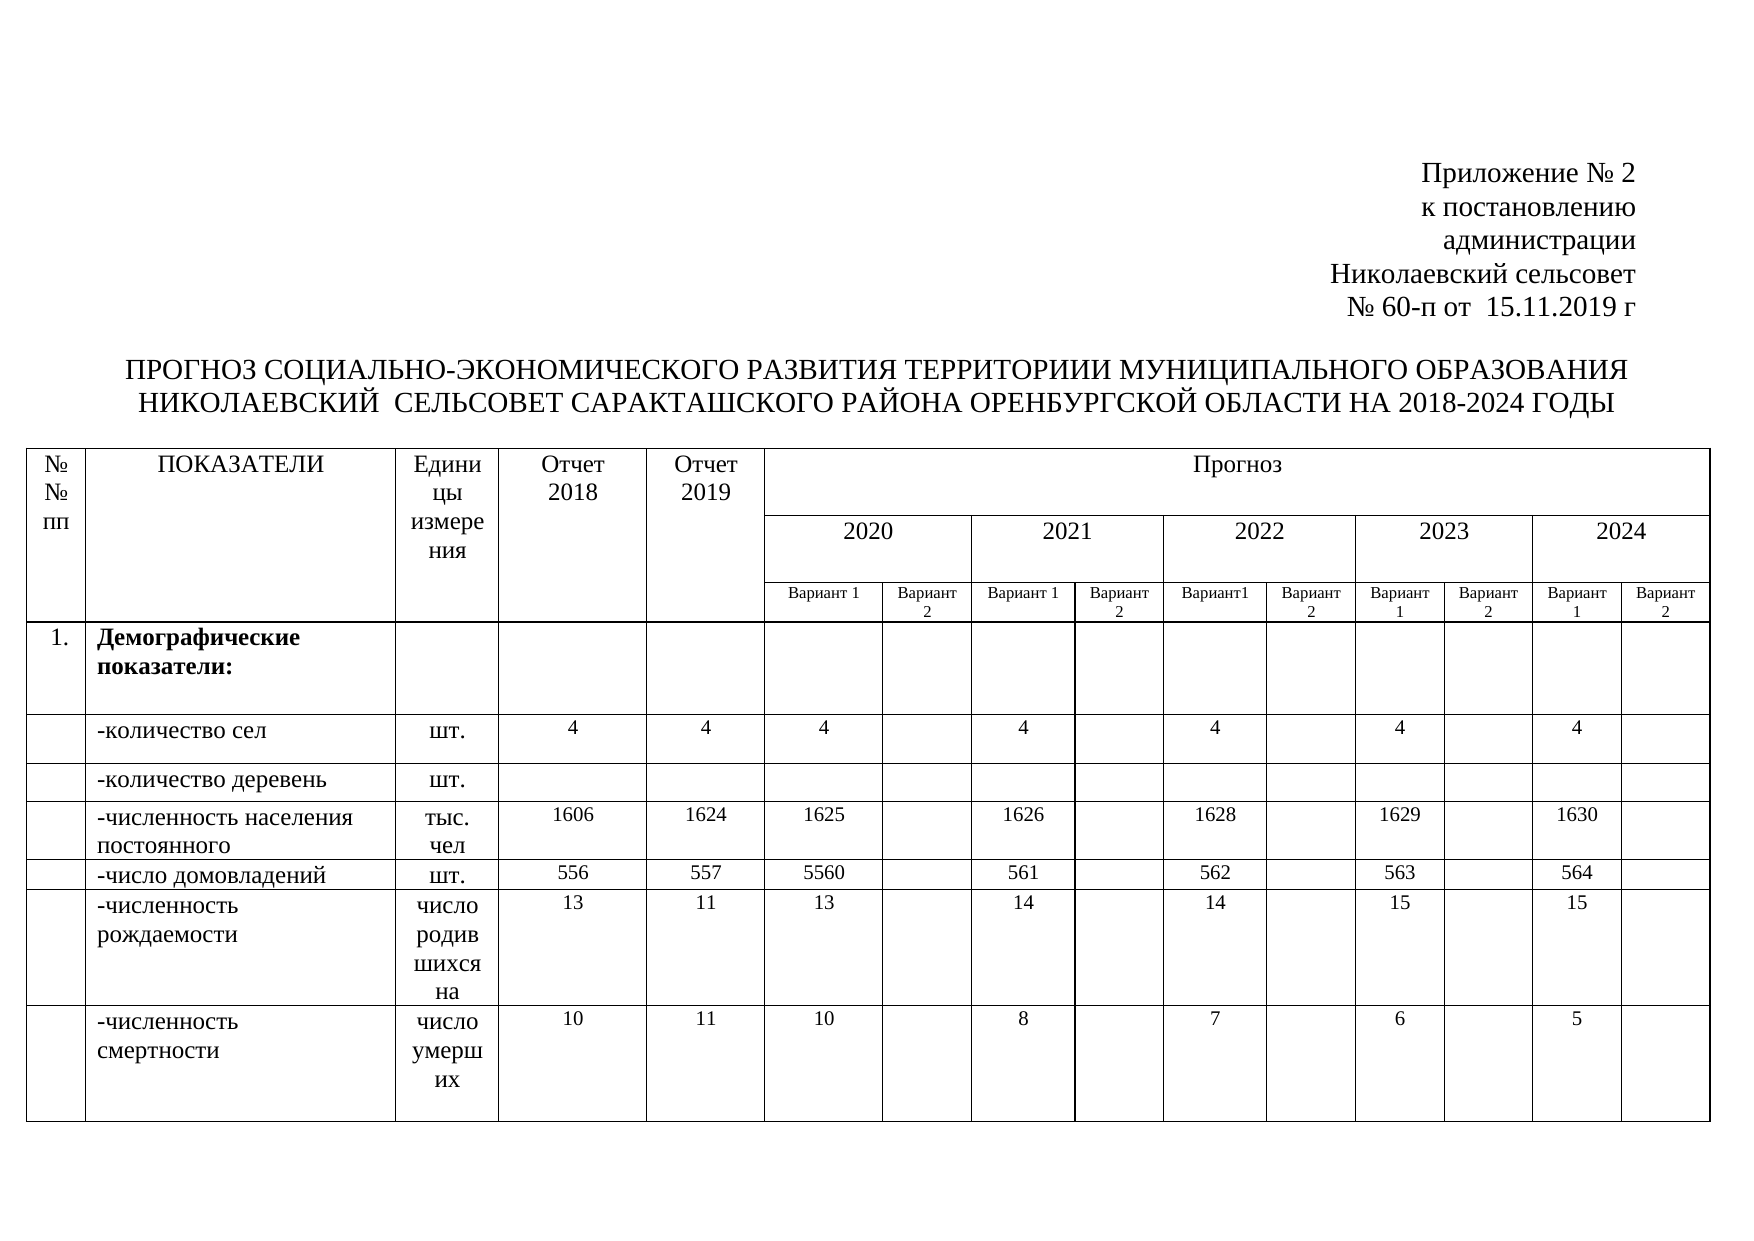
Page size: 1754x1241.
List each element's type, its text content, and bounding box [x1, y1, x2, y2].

table_cell шт. [396, 860, 498, 889]
table_cell [1076, 764, 1163, 801]
table_cell [972, 764, 1074, 801]
table_cell [499, 623, 646, 714]
table_cell Вариант1 [1164, 583, 1266, 621]
table_cell [647, 623, 764, 714]
table_cell 8 [972, 1006, 1074, 1121]
table_cell 14 [1164, 890, 1266, 1005]
table_cell 10 [765, 1006, 882, 1121]
table_cell 5560 [765, 860, 882, 889]
text Приложение № 2 [1298, 127, 1636, 189]
table_cell [1533, 623, 1621, 714]
table_cell [1445, 890, 1532, 1005]
table_cell 14 [972, 890, 1074, 1005]
table_cell [1076, 860, 1163, 889]
table_cell [1267, 802, 1355, 859]
table_cell 1630 [1533, 802, 1621, 859]
table_cell 15 [1356, 890, 1444, 1005]
table_cell число родившихся на [396, 890, 498, 1005]
text Николаевский сельсовет [1224, 256, 1636, 289]
table_cell [1356, 764, 1444, 801]
table_cell [1445, 860, 1532, 889]
table_cell -численность населения постоянного [86, 802, 395, 859]
table_cell 4 [765, 715, 882, 763]
table_cell [1533, 764, 1621, 801]
table_cell [883, 764, 971, 801]
table_cell 557 [647, 860, 764, 889]
table_cell [765, 623, 882, 714]
table_cell [1076, 623, 1163, 714]
table_cell [883, 715, 971, 763]
table_cell [1076, 802, 1163, 859]
table_cell [1445, 623, 1532, 714]
table_header Прогноз [765, 449, 1709, 515]
table_cell Вариант1 [1533, 583, 1621, 621]
table_cell [1445, 764, 1532, 801]
table_cell [1622, 764, 1709, 801]
table_cell 4 [499, 715, 646, 763]
table_cell 1626 [972, 802, 1074, 859]
table_cell Вариант 1 [972, 583, 1074, 621]
table_cell [883, 890, 971, 1005]
text к постановлению администрации [118, 189, 1636, 256]
table_cell [1445, 802, 1532, 859]
table_cell [396, 623, 498, 714]
table_cell -число домовладений [86, 860, 395, 889]
table_cell 1629 [1356, 802, 1444, 859]
table_cell [1622, 802, 1709, 859]
table_cell -количество сел [86, 715, 395, 763]
table_cell [1267, 623, 1355, 714]
table_header Отчет 2018 [499, 449, 646, 621]
text № 60-п от 15.11.2019 г [1298, 289, 1636, 323]
table_cell [1076, 890, 1163, 1005]
table_cell 1606 [499, 802, 646, 859]
table_cell 556 [499, 860, 646, 889]
table_cell 1625 [765, 802, 882, 859]
table_cell 4 [647, 715, 764, 763]
table_cell 13 [499, 890, 646, 1005]
table_cell [499, 764, 646, 801]
table_cell [27, 802, 85, 859]
table_cell [1267, 1006, 1355, 1121]
table_cell [1356, 623, 1444, 714]
table_cell 15 [1533, 890, 1621, 1005]
table_cell [1622, 715, 1709, 763]
table_cell 7 [1164, 1006, 1266, 1121]
table_cell [883, 623, 971, 714]
table_cell [1445, 1006, 1532, 1121]
table_cell -численность смертности [86, 1006, 395, 1121]
table_cell [1622, 623, 1709, 714]
table_cell 2021 [972, 516, 1163, 582]
table_header Единицы измерения [396, 449, 498, 621]
table_cell [1076, 715, 1163, 763]
table_cell 10 [499, 1006, 646, 1121]
table_cell [27, 890, 85, 1005]
table_cell 11 [647, 1006, 764, 1121]
table_cell 1. [27, 623, 85, 714]
table_cell 4 [1533, 715, 1621, 763]
table_cell [1622, 890, 1709, 1005]
table_cell число умерших [396, 1006, 498, 1121]
table_cell 2023 [1356, 516, 1532, 582]
table_cell Вариант2 [1445, 583, 1532, 621]
table_header ПОКАЗАТЕЛИ [86, 449, 395, 621]
table_cell Вариант2 [1622, 583, 1709, 621]
table_cell 11 [647, 890, 764, 1005]
table_cell 2024 [1533, 516, 1709, 582]
table_cell [765, 764, 882, 801]
table_cell Вариант2 [1076, 583, 1163, 621]
table_cell [1622, 860, 1709, 889]
table_cell шт. [396, 764, 498, 801]
table_cell [1267, 764, 1355, 801]
table_cell 4 [1164, 715, 1266, 763]
table_cell 4 [1356, 715, 1444, 763]
table_header Отчет 2019 [647, 449, 764, 621]
table_cell [1445, 715, 1532, 763]
table_cell Вариант2 [1267, 583, 1355, 621]
table_cell 2020 [765, 516, 971, 582]
table_cell Вариант 1 [765, 583, 882, 621]
table_cell [27, 860, 85, 889]
table_cell [1267, 860, 1355, 889]
table_cell 1624 [647, 802, 764, 859]
table_header №№ пп [27, 449, 85, 621]
table_cell Вариант1 [1356, 583, 1444, 621]
table_cell [883, 1006, 971, 1121]
table_cell 13 [765, 890, 882, 1005]
table_cell [1267, 890, 1355, 1005]
table_cell [647, 764, 764, 801]
table_cell [972, 623, 1074, 714]
table_cell 564 [1533, 860, 1621, 889]
table_cell 561 [972, 860, 1074, 889]
table_cell [1267, 715, 1355, 763]
text ПРОГНОЗ СОЦИАЛЬНО-ЭКОНОМИЧЕСКОГО РАЗВИТИЯ ТЕРРИТОРИИИ МУНИЦИПАЛЬНОГО ОБРАЗОВАНИЯ НИКОЛАЕВСКИЙ СЕЛЬСОВЕТ САРАКТАШСКОГО РАЙОНА ОРЕНБУРГСКОЙ ОБЛАСТИ НА 2018-2024 ГОДЫ [118, 352, 1636, 419]
table_cell Вариант2 [883, 583, 971, 621]
table_cell [883, 802, 971, 859]
table_cell [1622, 1006, 1709, 1121]
table_cell 563 [1356, 860, 1444, 889]
table_cell 4 [972, 715, 1074, 763]
table_cell 6 [1356, 1006, 1444, 1121]
table_cell [883, 860, 971, 889]
table_cell 562 [1164, 860, 1266, 889]
table_cell Демографические показатели: [86, 623, 395, 714]
table_cell [27, 715, 85, 763]
table_cell 2022 [1164, 516, 1355, 582]
table_cell 1628 [1164, 802, 1266, 859]
table_cell -количество деревень [86, 764, 395, 801]
table_cell [1164, 764, 1266, 801]
table_cell [27, 764, 85, 801]
table_cell 5 [1533, 1006, 1621, 1121]
table_cell тыс. чел [396, 802, 498, 859]
table_cell шт. [396, 715, 498, 763]
table_cell -численность рождаемости [86, 890, 395, 1005]
table_cell [27, 1006, 85, 1121]
table_cell [1164, 623, 1266, 714]
table_cell [1076, 1006, 1163, 1121]
